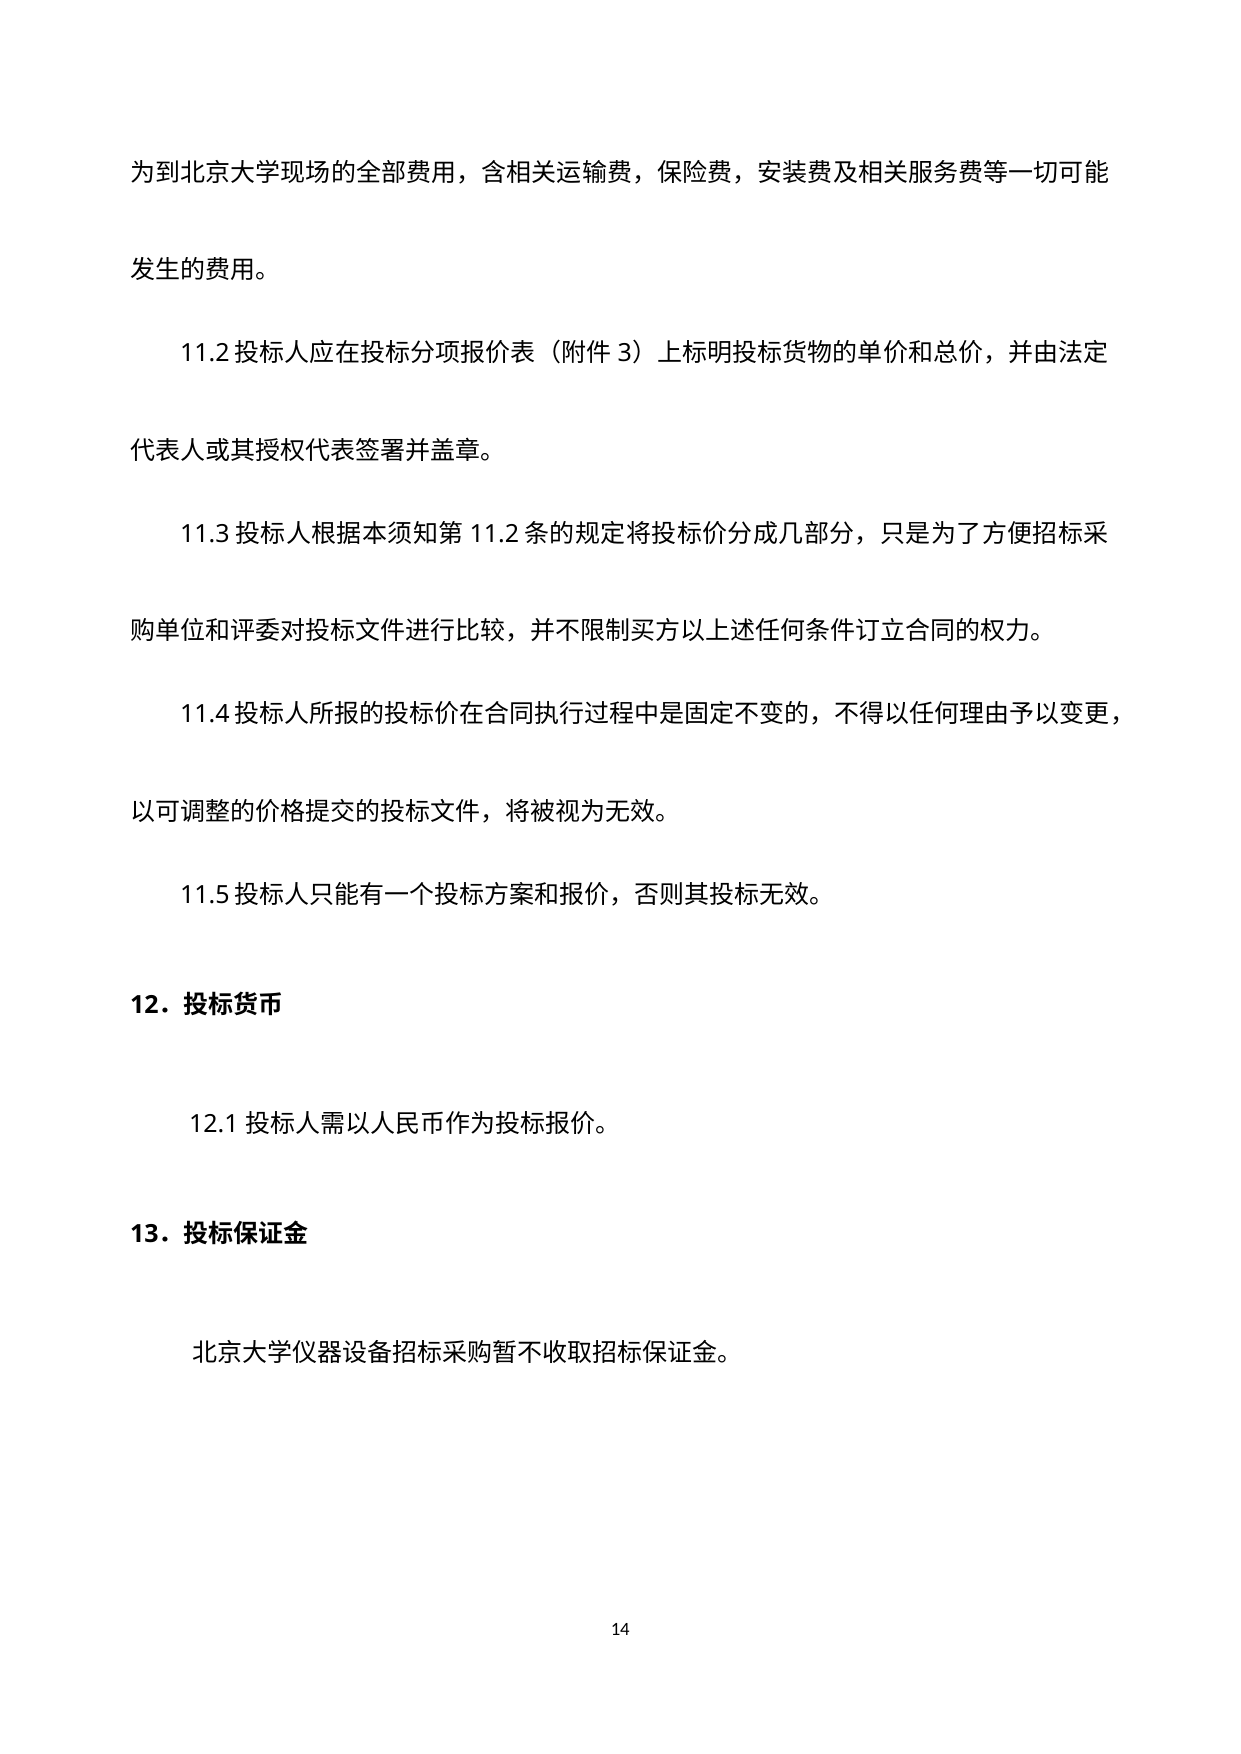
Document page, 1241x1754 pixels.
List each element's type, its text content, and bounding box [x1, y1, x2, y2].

text 11.2投标人应在投标分项报价表（附件3）上标明投标货物的单价和总价，并由法定代表人或其授权代表签署并盖章。 [130, 318, 1110, 481]
text 11.3投标人根据本须知第11.2条的规定将投标价分成几部分，只是为了方便招标采购单位和评委对投标文件进行比较，并不限制买方以上述任何条件订立合同的权力。 [130, 499, 1110, 661]
subtitle 12．投标货币 [130, 970, 1110, 1035]
text 12.1 投标人需以人民币作为投标报价。 [189, 1089, 1110, 1154]
text 11.5投标人只能有一个投标方案和报价，否则其投标无效。 [130, 860, 1110, 925]
text 北京大学仪器设备招标采购暂不收取招标保证金。 [130, 1318, 1110, 1383]
text 11.4投标人所报的投标价在合同执行过程中是固定不变的，不得以任何理由予以变更，以可调整的价格提交的投标文件，将被视为无效。 [130, 679, 1110, 842]
subtitle 13．投标保证金 [130, 1199, 1110, 1264]
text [130, 138, 1110, 300]
